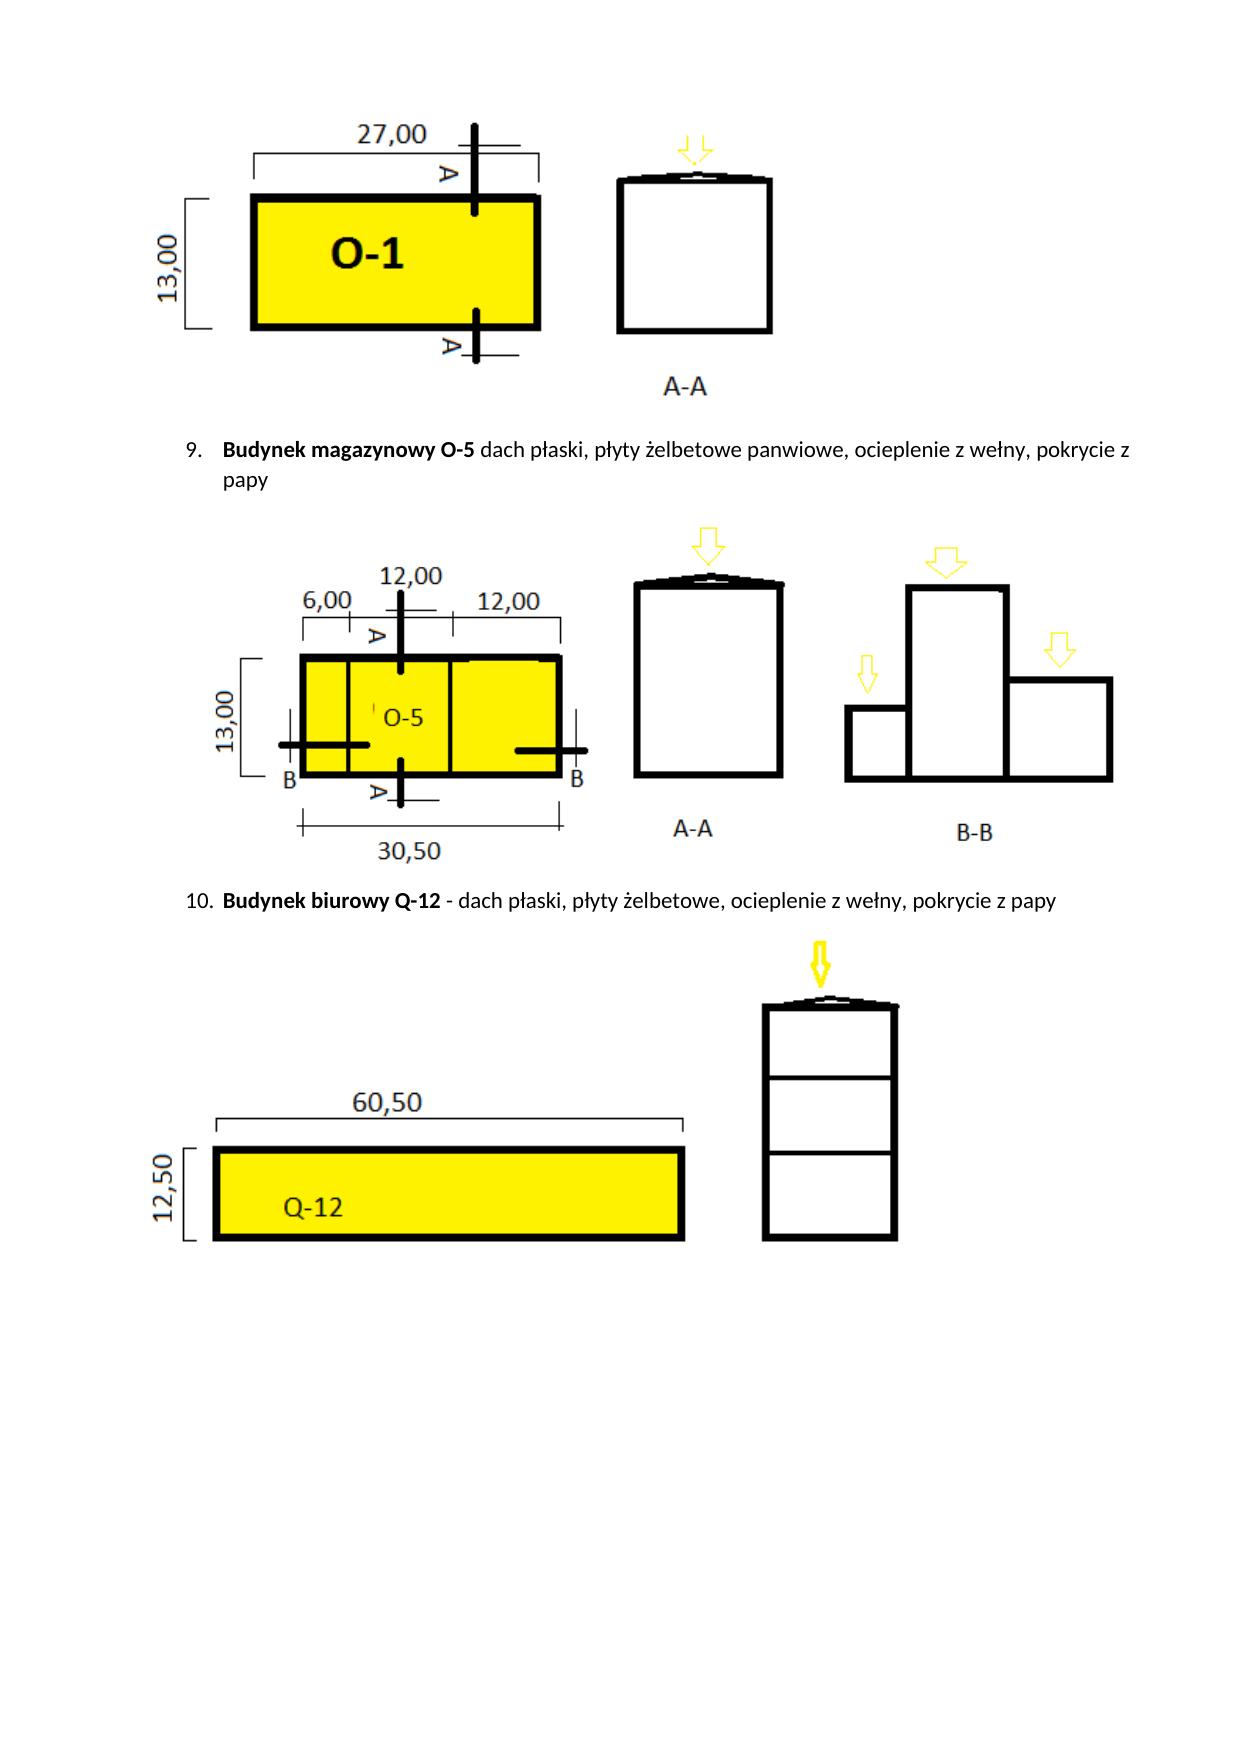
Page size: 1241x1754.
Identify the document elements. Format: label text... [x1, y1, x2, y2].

list Budynek biurowy Q-12 - dach płaski, płyty żelbetowe, ocieplenie z wełny, pokrycie z papy [185, 886, 1152, 914]
picture [147, 916, 925, 1259]
list Budynek magazynowy O-5 dach płaski, płyty żelbetowe panwiowe, ocieplenie z wełny, pokrycie z papy [185, 435, 1152, 493]
picture [185, 495, 1129, 868]
picture [147, 73, 795, 416]
